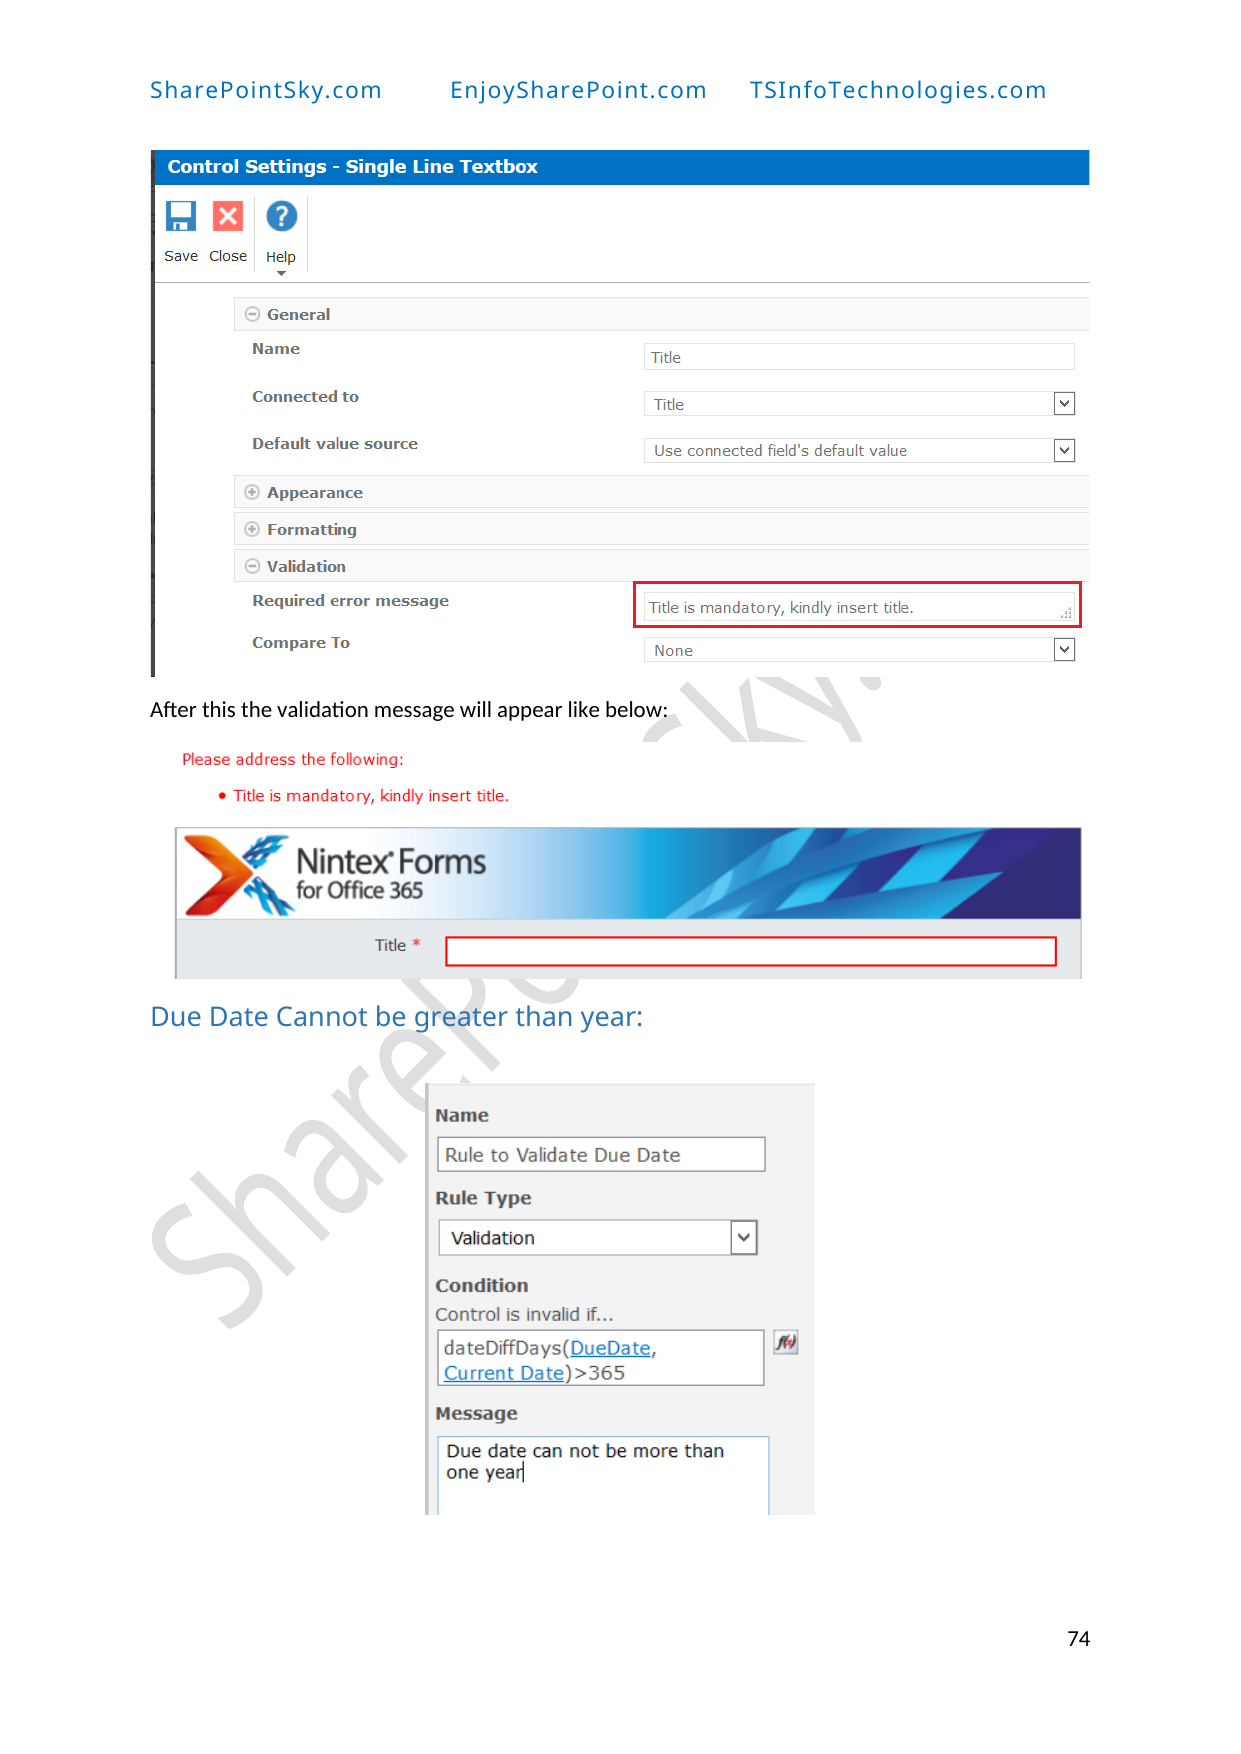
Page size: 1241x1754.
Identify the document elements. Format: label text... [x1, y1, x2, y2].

picture [425, 1083, 815, 1515]
picture [150, 150, 1090, 677]
picture [150, 742, 1090, 979]
subtitle Due Date Cannot be greater than year: [150, 997, 1090, 1034]
text After this the validation message will appear like below: [150, 695, 1090, 723]
